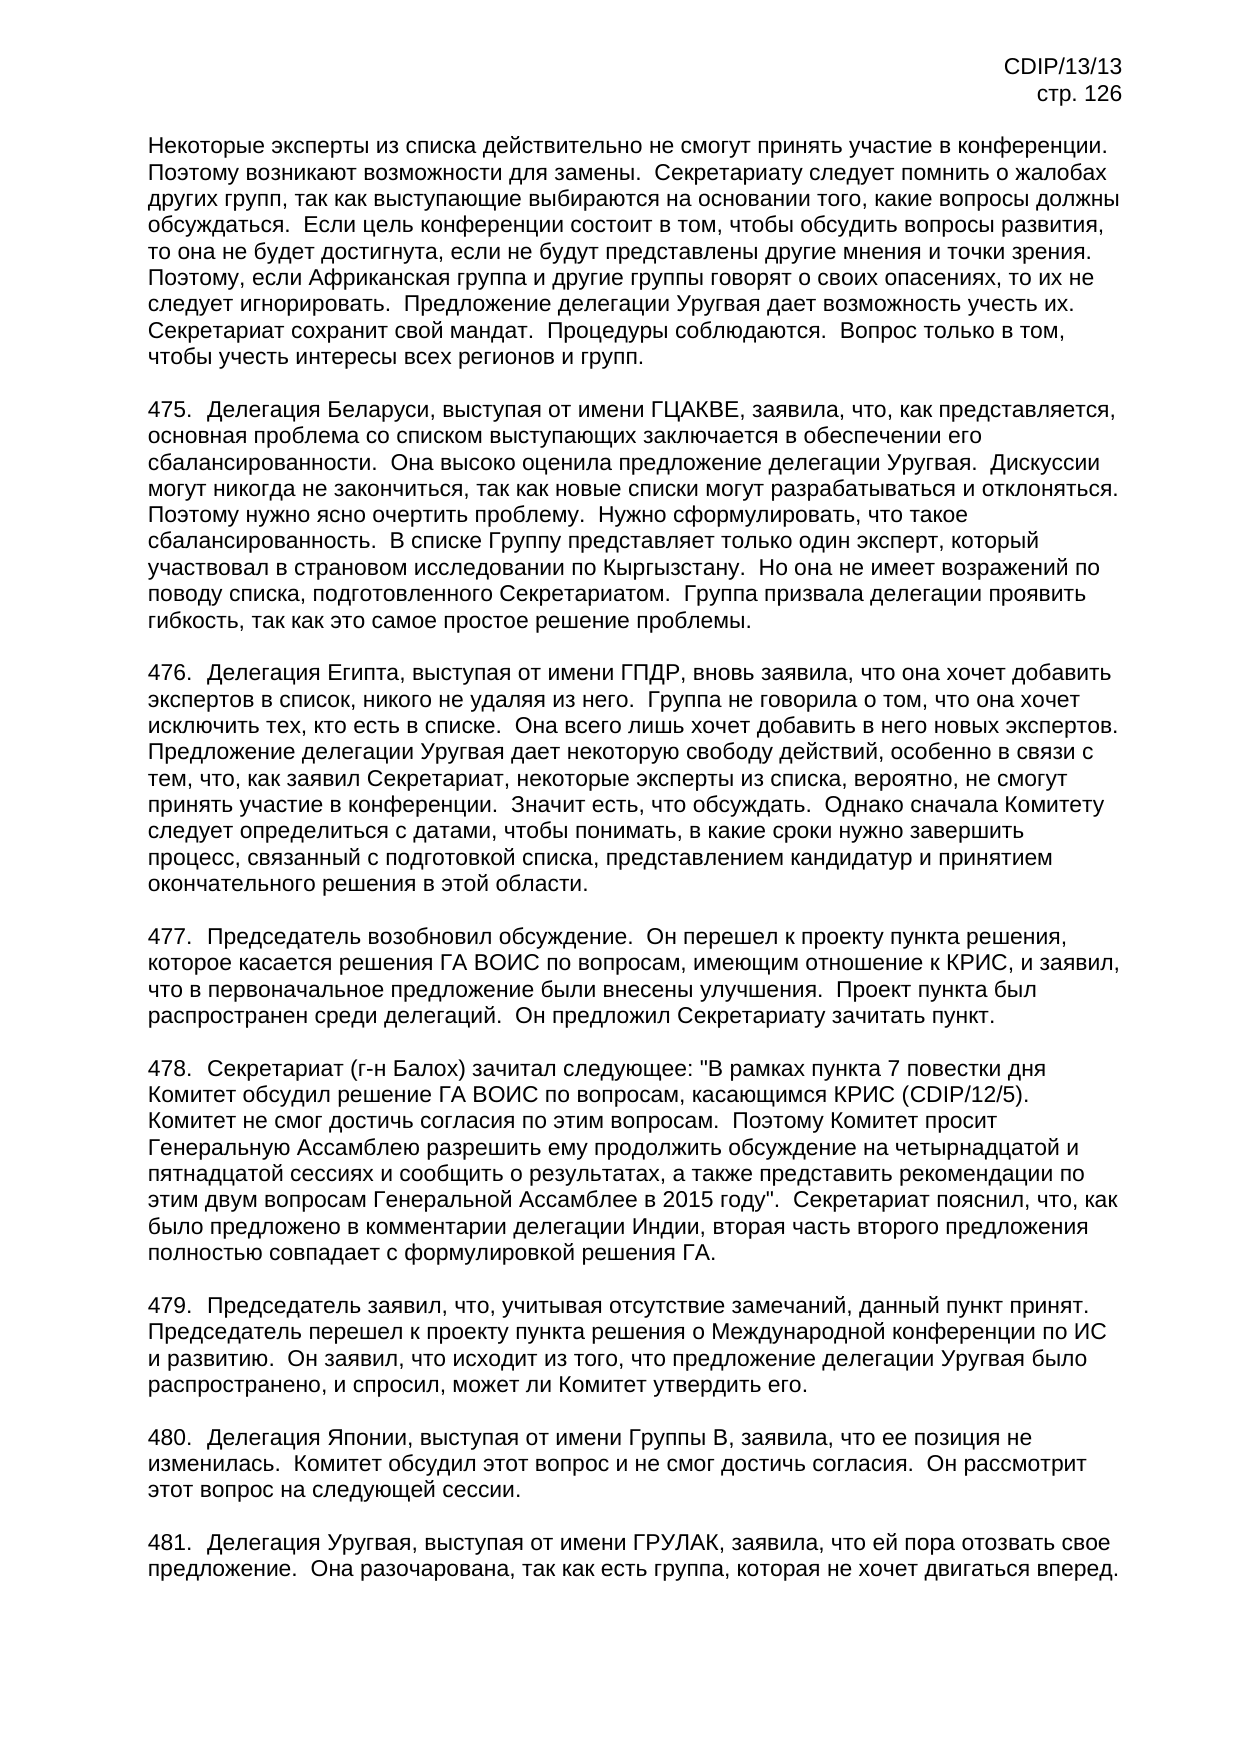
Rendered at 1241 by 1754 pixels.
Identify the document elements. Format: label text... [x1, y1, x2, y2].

list Делегация Египта, выступая от имени ГПДР, вновь заявила, что она хочет добавить экспертов в список, никого не удаляя из него. Группа не говорила о том, что она хочет исключить тех, кто есть в списке. Она всего лишь хочет добавить в него новых экспертов. Предложение делегации Уругвая дает некоторую свободу действий, особенно в связи с тем, что, как заявил Секретариат, некоторые эксперты из списка, вероятно, не смогут принять участие в конференции. Значит есть, что обсуждать. Однако сначала Комитету следует определиться с датами, чтобы понимать, в какие сроки нужно завершить процесс, связанный с подготовкой списка, представлением кандидатур и принятием окончательного решения в этой области. [148, 659, 1122, 896]
list Делегация Японии, выступая от имени Группы B, заявила, что ее позиция не изменилась. Комитет обсудил этот вопрос и не смог достичь согласия. Он рассмотрит этот вопрос на следующей сессии. [148, 1423, 1122, 1503]
list Делегация Беларуси, выступая от имени ГЦАКВЕ, заявила, что, как представляется, основная проблема со списком выступающих заключается в обеспечении его сбалансированности. Она высоко оценила предложение делегации Уругвая. Дискуссии могут никогда не закончиться, так как новые списки могут разрабатываться и отклоняться. Поэтому нужно ясно очертить проблему. Нужно сформулировать, что такое сбалансированность. В списке Группу представляет только один эксперт, который участвовал в страновом исследовании по Кыргызстану. Но она не имеет возражений по поводу списка, подготовленного Секретариатом. Группа призвала делегации проявить гибкость, так как это самое простое решение проблемы. [148, 396, 1122, 633]
list Председатель возобновил обсуждение. Он перешел к проекту пункта решения, которое касается решения ГА ВОИС по вопросам, имеющим отношение к КРИС, и заявил, что в первоначальное предложение были внесены улучшения. Проект пункта был распространен среди делегаций. Он предложил Секретариату зачитать пункт. [148, 923, 1122, 1028]
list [148, 1529, 1122, 1582]
list Председатель заявил, что, учитывая отсутствие замечаний, данный пункт принят. Председатель перешел к проекту пункта решения о Международной конференции по ИС и развитию. Он заявил, что исходит из того, что предложение делегации Уругвая было распространено, и спросил, может ли Комитет утвердить его. [148, 1292, 1122, 1397]
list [148, 132, 1122, 369]
list Секретариат (г-н Балох) зачитал следующее: "В рамках пункта 7 повестки дня Комитет обсудил решение ГА ВОИС по вопросам, касающимся КРИС (CDIP/12/5). Комитет не смог достичь согласия по этим вопросам. Поэтому Комитет просит Генеральную Ассамблею разрешить ему продолжить обсуждение на четырнадцатой и пятнадцатой сессиях и сообщить о результатах, а также представить рекомендации по этим двум вопросам Генеральной Ассамблее в 2015 году". Секретариат пояснил, что, как было предложено в комментарии делегации Индии, вторая часть второго предложения полностью совпадает с формулировкой решения ГА. [148, 1054, 1122, 1265]
